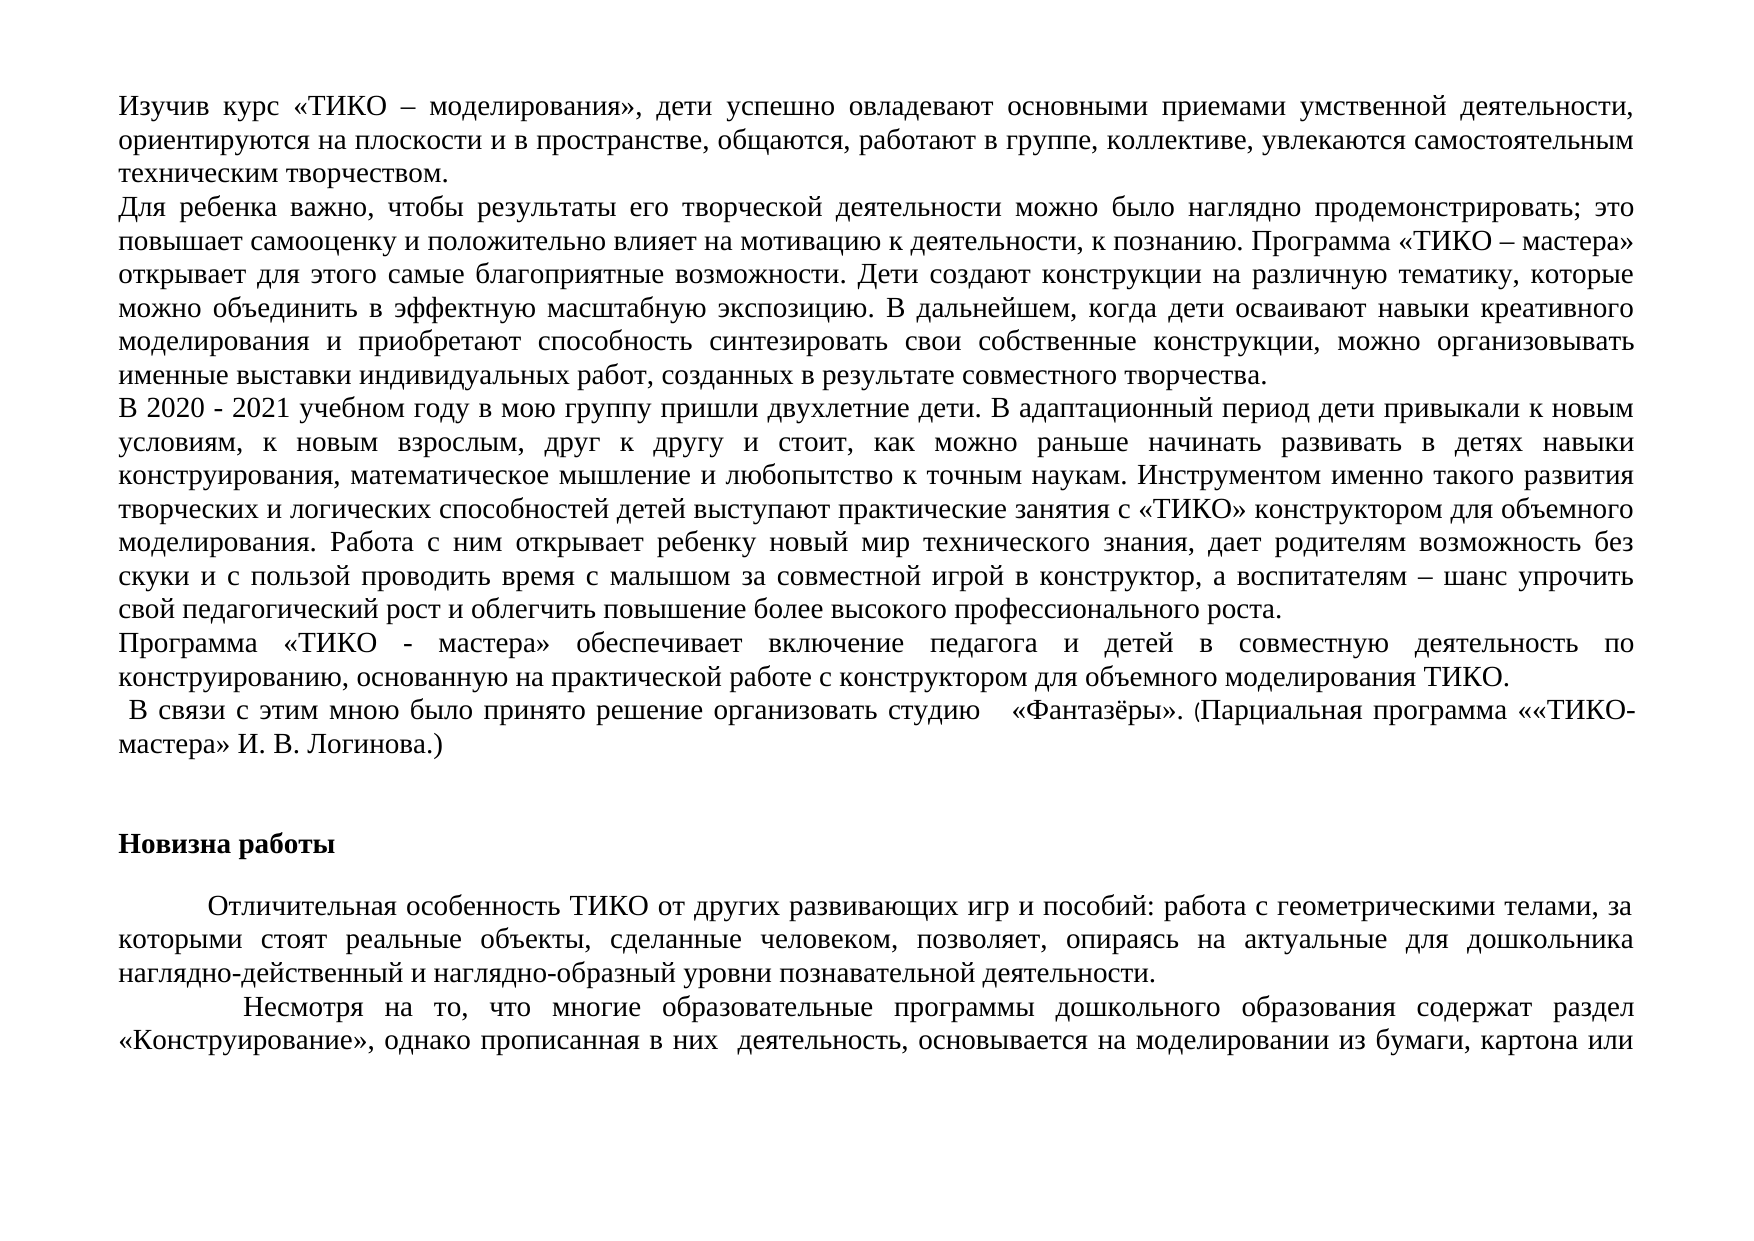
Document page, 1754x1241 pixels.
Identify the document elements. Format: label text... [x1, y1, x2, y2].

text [118, 989, 1636, 1056]
text Изучив курс «ТИКО – моделирования», дети успешно овладевают основными приемами умственной деятельности, ориентируются на плоскости и в пространстве, общаются, работают в группе, коллективе, увлекаются самостоятельным техническим творчеством. [118, 88, 1636, 189]
text Отличительная особенность ТИКО от других развивающих игр и пособий: работа с геометрическими телами, за которыми стоят реальные объекты, сделанные человеком, позволяет, опираясь на актуальные для дошкольника наглядно-действенный и наглядно-образный уровни познавательной деятельности. [118, 888, 1636, 989]
text Программа «ТИКО - мастера» обеспечивает включение педагога и детей в совместную деятельность по конструированию, основанную на практической работе с конструктором для объемного моделирования ТИКО. [118, 625, 1636, 692]
text В 2020 - 2021 учебном году в мою группу пришли двухлетние дети. В адаптационный период дети привыкали к новым условиям, к новым взрослым, друг к другу и стоит, как можно раньше начинать развивать в детях навыки конструирования, математическое мышление и любопытство к точным наукам. Инструментом именно такого развития творческих и логических способностей детей выступают практические занятия с «ТИКО» конструктором для объемного моделирования. Работа с ним открывает ребенку новый мир технического знания, дает родителям возможность без скуки и с пользой проводить время с малышом за совместной игрой в конструктор, а воспитателям – шанс упрочить свой педагогический рост и облегчить повышение более высокого профессионального роста. [118, 390, 1636, 625]
text Для ребенка важно, чтобы результаты его творческой деятельности можно было наглядно продемонстрировать; это повышает самооценку и положительно влияет на мотивацию к деятельности, к познанию. Программа «ТИКО – мастера» открывает для этого самые благоприятные возможности. Дети создают конструкции на различную тематику, которые можно объединить в эффектную масштабную экспозицию. В дальнейшем, когда дети осваивают навыки креативного моделирования и приобретают способность синтезировать свои собственные конструкции, можно организовывать именные выставки индивидуальных работ, созданных в результате совместного творчества. [118, 189, 1636, 390]
text Новизна работы [118, 826, 1636, 860]
text В связи с этим мною было принято решение организовать студию «Фантазёры». (Парциальная программа ««ТИКО-мастера» И. В. Логинова.) [118, 692, 1636, 759]
